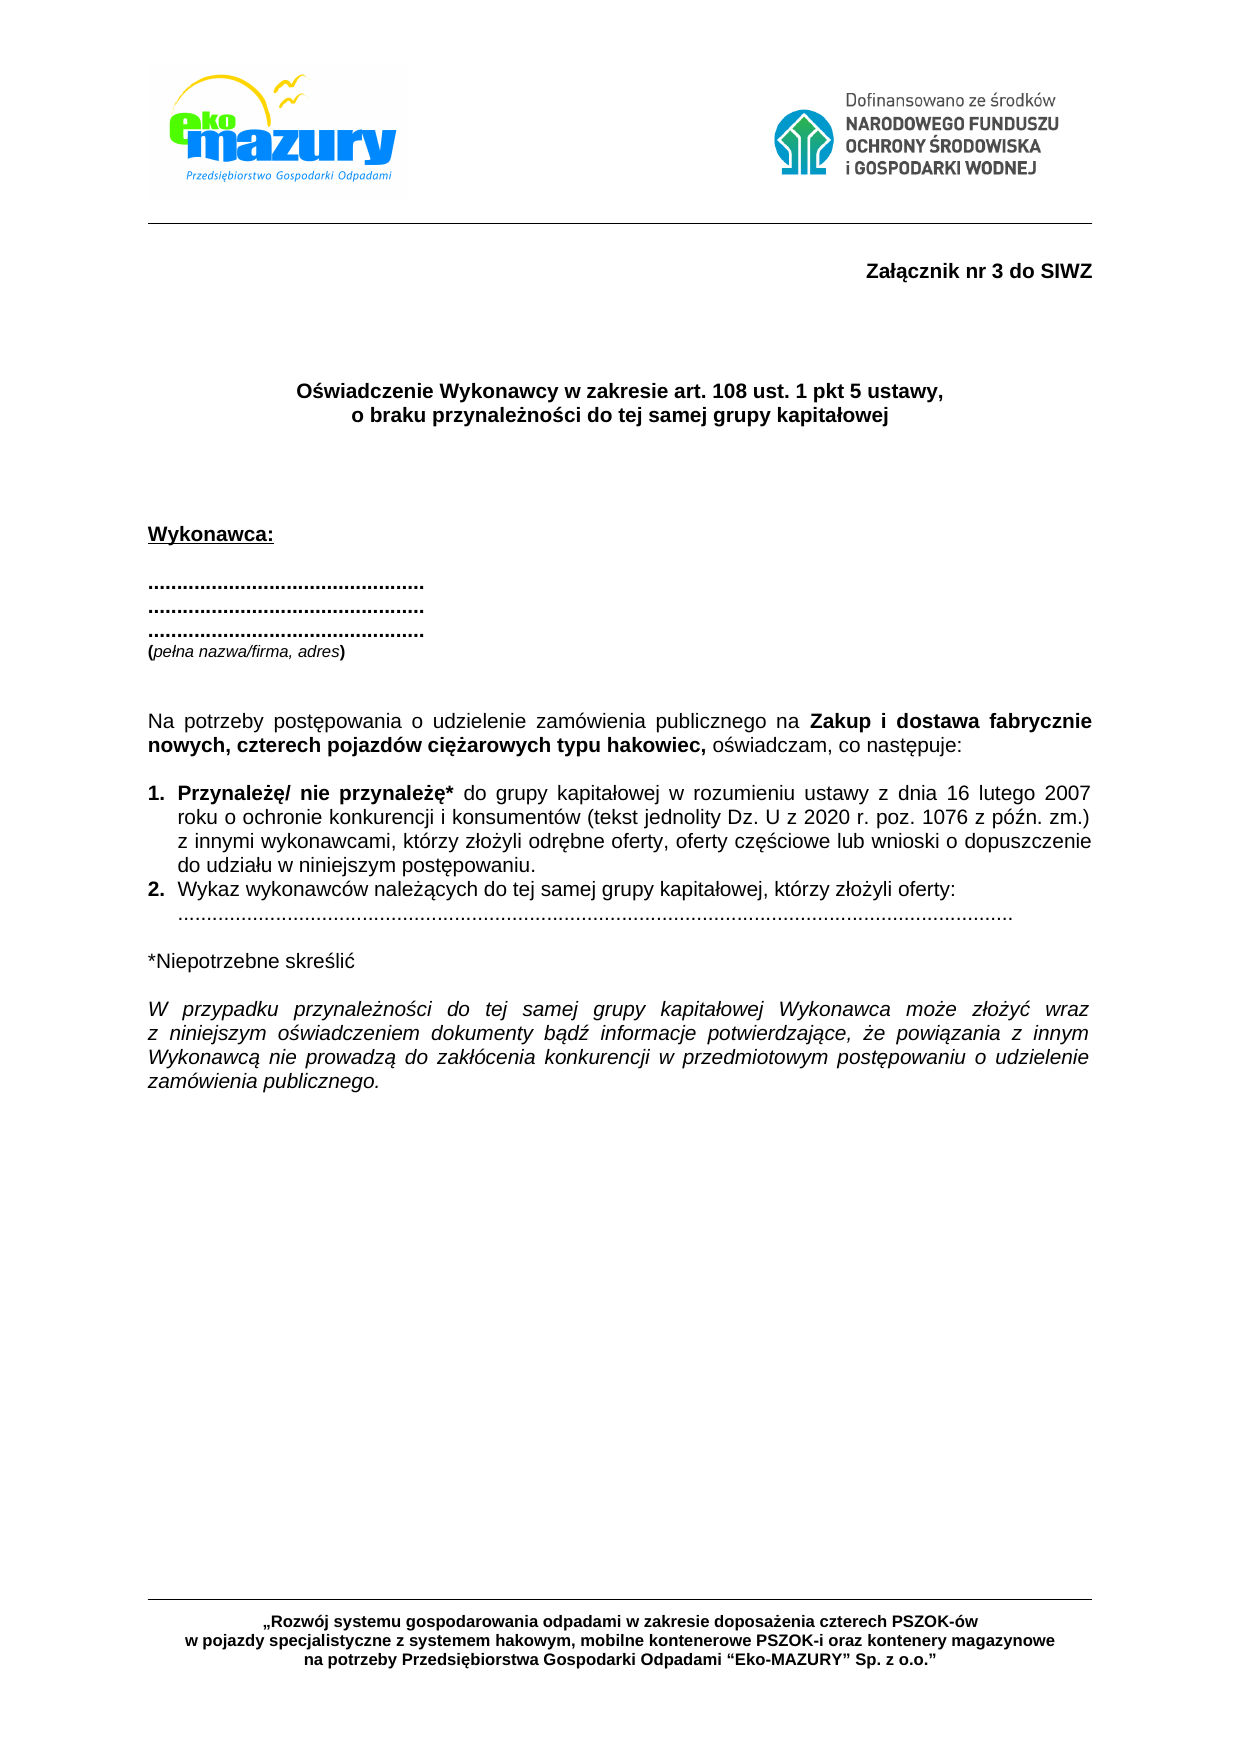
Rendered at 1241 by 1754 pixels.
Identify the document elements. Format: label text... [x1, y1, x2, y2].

list Przynależę/ nie przynależę* do grupy kapitałowej w rozumieniu ustawy z dnia 16 lutego 2007 roku o ochronie konkurencji i konsumentów (tekst jednolity Dz. U z 2020 r. poz. 1076 z późn. zm.) z innymi wykonawcami, którzy złożyli odrębne oferty, oferty częściowe lub wnioski o dopuszczenie do udziału w niniejszym postępowaniu. [148, 781, 1092, 877]
text Na potrzeby postępowania o udzielenie zamówienia publicznego na Zakup i dostawa fabrycznie nowych, czterech pojazdów ciężarowych typu hakowiec, oświadczam, co następuje: [148, 709, 1092, 757]
list Wykaz wykonawców należących do tej samej grupy kapitałowej, którzy złożyli oferty: [148, 877, 1092, 901]
text ................................................ [148, 618, 1092, 642]
text ................................................................................................................................................. [177, 901, 1092, 925]
text ................................................ [148, 570, 1092, 594]
text W przypadku przynależności do tej samej grupy kapitałowej Wykonawca może złożyć wraz z niniejszym oświadczeniem dokumenty bądź informacje potwierdzające, że powiązania z innym Wykonawcą nie prowadzą do zakłócenia konkurencji w przedmiotowym postępowaniu o udzielenie zamówienia publicznego. [148, 997, 1092, 1092]
text ................................................ [148, 594, 1092, 618]
text (pełna nazwa/firma, adres) [148, 642, 1092, 661]
text o braku przynależności do tej samej grupy kapitałowej [148, 402, 1092, 426]
text *Niepotrzebne skreślić [148, 949, 1092, 973]
picture [730, 81, 1084, 186]
picture [150, 63, 408, 199]
text Załącznik nr 3 do SIWZ [148, 259, 1092, 283]
text Wykonawca: [148, 522, 1092, 546]
text Oświadczenie Wykonawcy w zakresie art. 108 ust. 1 pkt 5 ustawy, [148, 378, 1092, 402]
